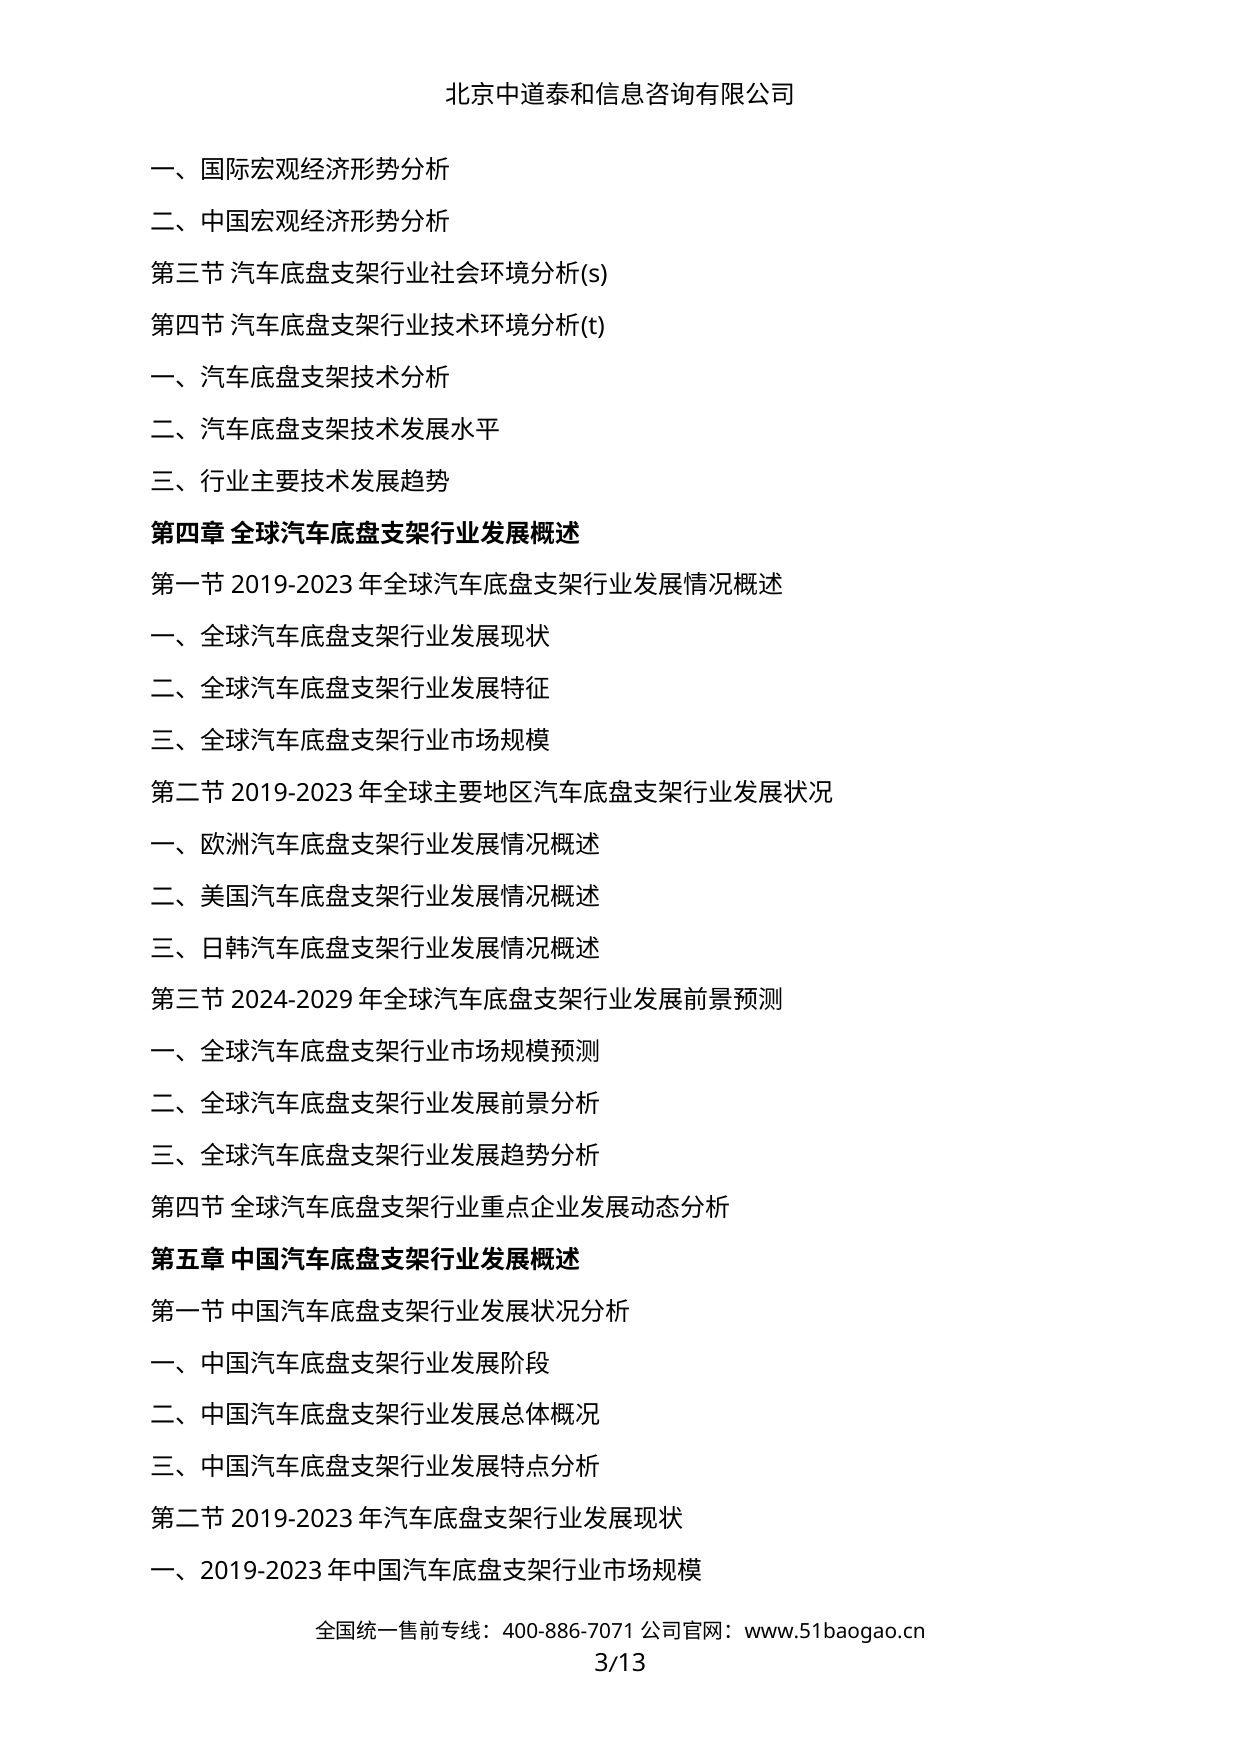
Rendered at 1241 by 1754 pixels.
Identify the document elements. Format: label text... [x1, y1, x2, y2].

text 二、美国汽车底盘支架行业发展情况概述 [150, 876, 1090, 912]
text 二、全球汽车底盘支架行业发展前景分析 [150, 1084, 1090, 1120]
text 一、全球汽车底盘支架行业发展现状 [150, 617, 1090, 653]
text 二、中国宏观经济形势分析 [150, 202, 1090, 238]
text 一、国际宏观经济形势分析 [150, 150, 1090, 186]
text 第三节 2024-2029年全球汽车底盘支架行业发展前景预测 [150, 980, 1090, 1016]
text 一、全球汽车底盘支架行业市场规模预测 [150, 1032, 1090, 1068]
text 一、2019-2023年中国汽车底盘支架行业市场规模 [150, 1551, 1090, 1587]
text 第一节 中国汽车底盘支架行业发展状况分析 [150, 1291, 1090, 1327]
text 二、中国汽车底盘支架行业发展总体概况 [150, 1395, 1090, 1431]
text 三、全球汽车底盘支架行业市场规模 [150, 721, 1090, 757]
text 一、中国汽车底盘支架行业发展阶段 [150, 1343, 1090, 1379]
text 二、全球汽车底盘支架行业发展特征 [150, 669, 1090, 705]
text 第三节 汽车底盘支架行业社会环境分析(s) [150, 254, 1090, 290]
text 一、汽车底盘支架技术分析 [150, 357, 1090, 394]
text 二、汽车底盘支架技术发展水平 [150, 409, 1090, 446]
text 一、欧洲汽车底盘支架行业发展情况概述 [150, 824, 1090, 861]
text 三、日韩汽车底盘支架行业发展情况概述 [150, 928, 1090, 964]
text 第一节 2019-2023年全球汽车底盘支架行业发展情况概述 [150, 565, 1090, 601]
text 第四节 汽车底盘支架行业技术环境分析(t) [150, 306, 1090, 342]
text 第四节 全球汽车底盘支架行业重点企业发展动态分析 [150, 1187, 1090, 1224]
text 第五章 中国汽车底盘支架行业发展概述 [150, 1239, 1090, 1276]
text 三、中国汽车底盘支架行业发展特点分析 [150, 1447, 1090, 1483]
text 第二节 2019-2023年汽车底盘支架行业发展现状 [150, 1499, 1090, 1535]
text 第二节 2019-2023年全球主要地区汽车底盘支架行业发展状况 [150, 772, 1090, 809]
text 第四章 全球汽车底盘支架行业发展概述 [150, 513, 1090, 549]
text 三、行业主要技术发展趋势 [150, 461, 1090, 497]
text 三、全球汽车底盘支架行业发展趋势分析 [150, 1136, 1090, 1172]
